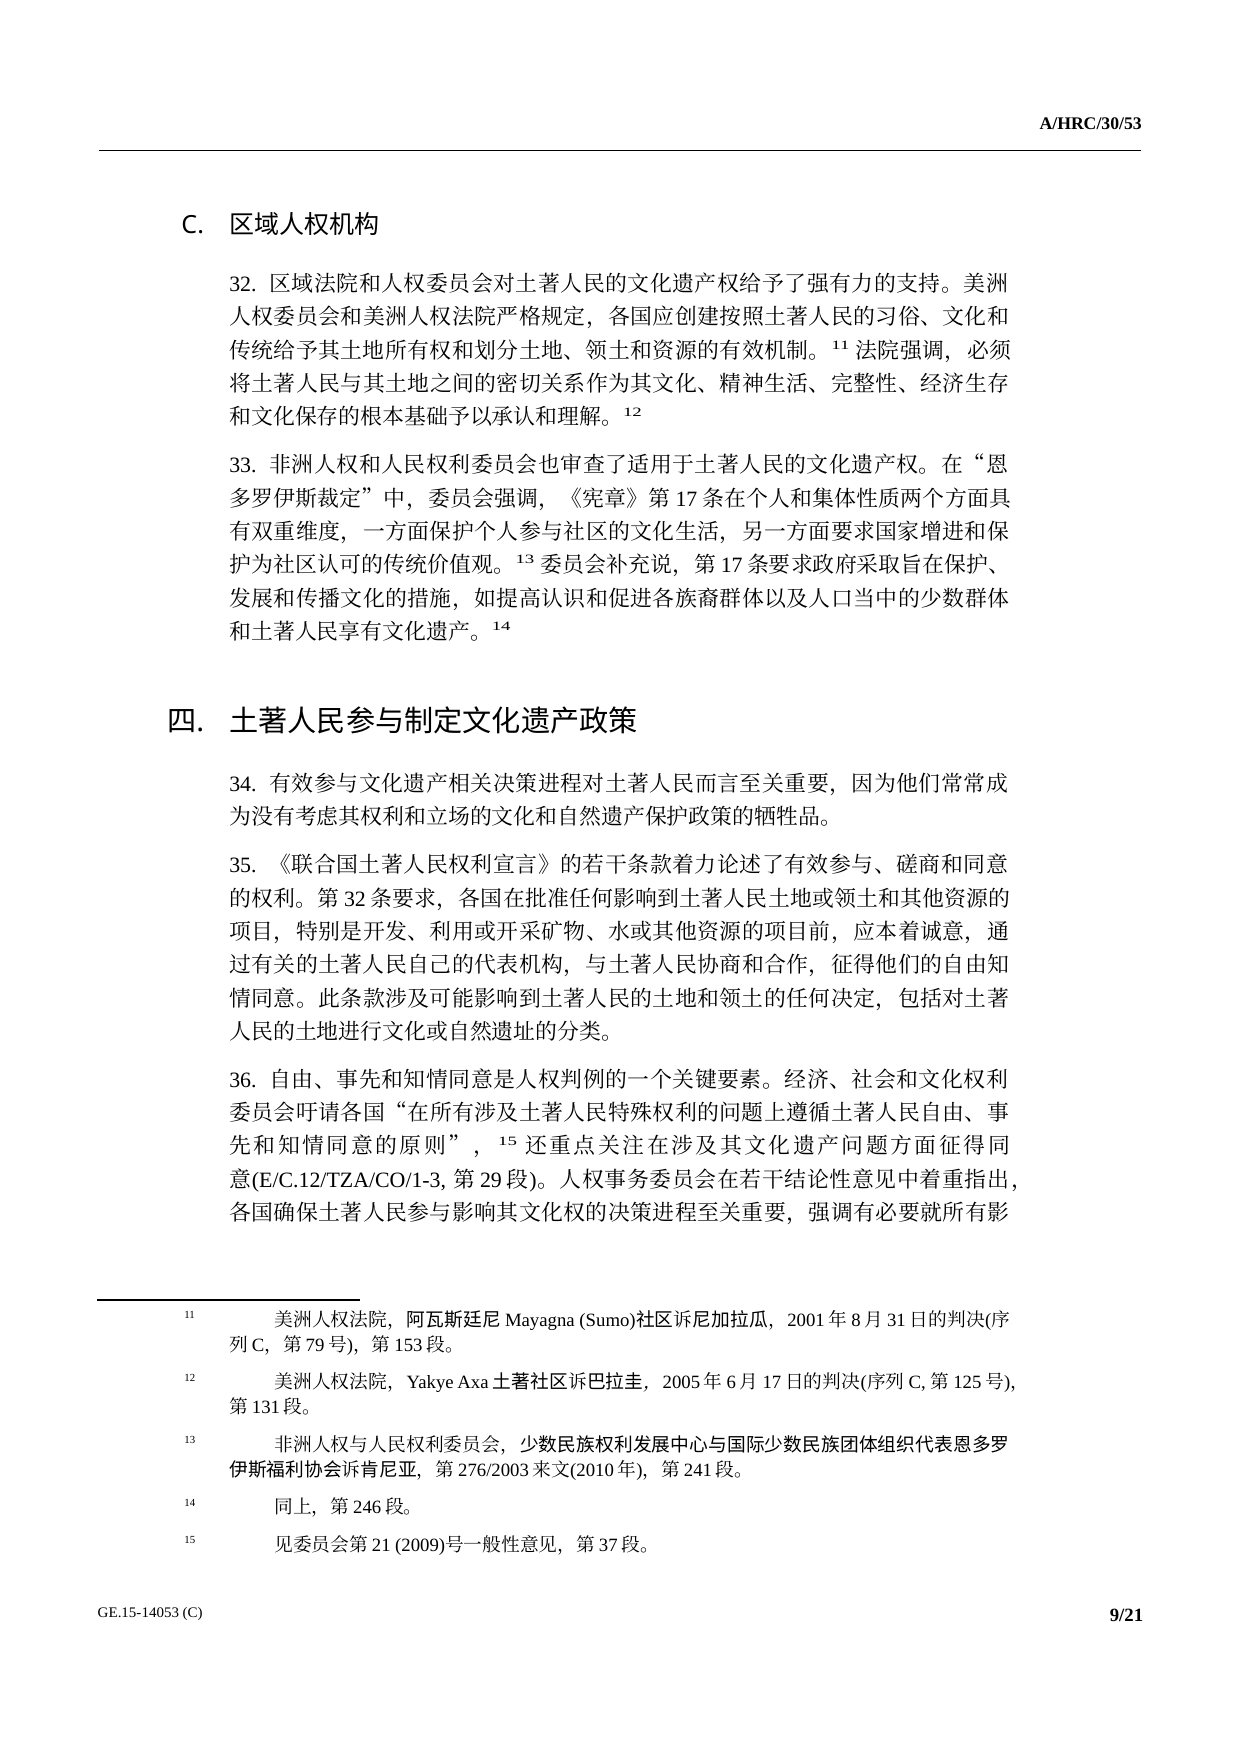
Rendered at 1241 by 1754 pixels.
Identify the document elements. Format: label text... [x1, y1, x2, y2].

text 32. 区域法院和人权委员会对土著人民的文化遗产权给予了强有力的支持。美洲人权委员会和美洲人权法院严格规定，各国应创建按照土著人民的习俗、文化和传统给予其土地所有权和划分土地、领土和资源的有效机制。 法院强调，必须将土著人民与其土地之间的密切关系作为其文化、精神生活、完整性、经济生存和文化保存的根本基础予以承认和理解。 [229, 265, 1011, 431]
text C. 区域人权机构 [97, 206, 1011, 240]
text 36. 自由、事先和知情同意是人权判例的一个关键要素。经济、社会和文化权利委员会吁请各国“在所有涉及土著人民特殊权利的问题上遵循土著人民自由、事先和知情同意的原则”， 还重点关注在涉及其文化遗产问题方面征得同意(E/C.12/TZA/CO/1-3, 第29段)。人权事务委员会在若干结论性意见中着重指出，各国确保土著人民参与影响其文化权的决策进程至关重要，强调有必要就所有影响他们的事务征求他们的同意(CCPR/C/PAN/CO/3, 第21段；CCPR/C/KEN/CO/3, 第24段)。 [229, 1061, 1011, 1227]
text 34. 有效参与文化遗产相关决策进程对土著人民而言至关重要，因为他们常常成为没有考虑其权利和立场的文化和自然遗产保护政策的牺牲品。 [229, 765, 1011, 831]
text 35. 《联合国土著人民权利宣言》的若干条款着力论述了有效参与、磋商和同意的权利。第32条要求，各国在批准任何影响到土著人民土地或领土和其他资源的项目，特别是开发、利用或开采矿物、水或其他资源的项目前，应本着诚意，通过有关的土著人民自己的代表机构，与土著人民协商和合作，征得他们的自由知情同意。此条款涉及可能影响到土著人民的土地和领土的任何决定，包括对土著人民的土地进行文化或自然遗址的分类。 [229, 846, 1011, 1046]
text 四. 土著人民参与制定文化遗产政策 [97, 698, 1011, 740]
text 33. 非洲人权和人民权利委员会也审查了适用于土著人民的文化遗产权。在“恩多罗伊斯裁定”中，委员会强调，《宪章》第17条在个人和集体性质两个方面具有双重维度，一方面保护个人参与社区的文化生活，另一方面要求国家增进和保护为社区认可的传统价值观。 委员会补充说，第17条要求政府采取旨在保护、发展和传播文化的措施，如提高认识和促进各族裔群体以及人口当中的少数群体和土著人民享有文化遗产。 [229, 446, 1011, 646]
